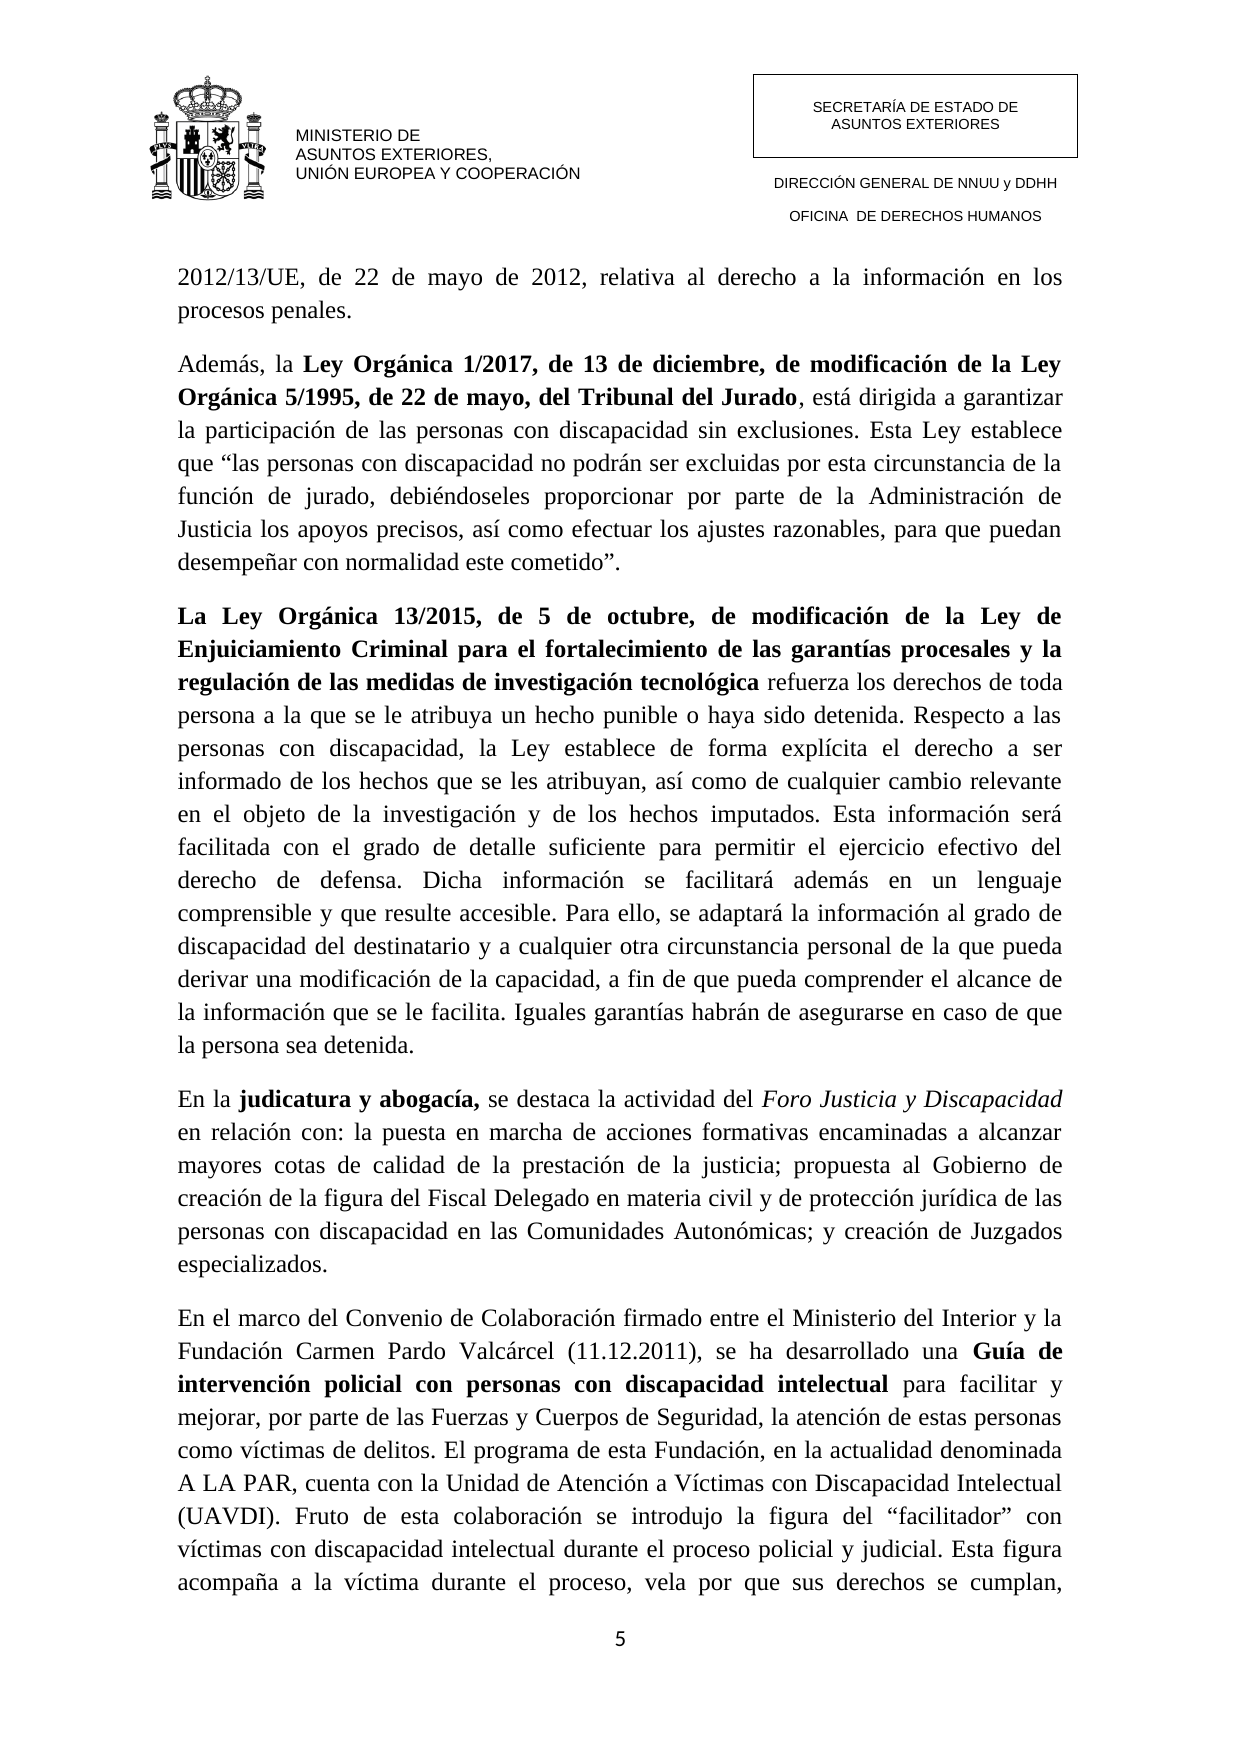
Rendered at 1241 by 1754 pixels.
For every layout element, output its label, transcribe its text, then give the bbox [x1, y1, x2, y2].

picture [147, 74, 266, 202]
text En la judicatura y abogacía, se destaca la actividad del Foro Justicia y Discapacidad en relación con: la puesta en marcha de acciones formativas encaminadas a alcanzar mayores cotas de calidad de la prestación de la justicia; propuesta al Gobierno de creación de la figura del Fiscal Delegado en materia civil y de protección jurídica de las personas con discapacidad en las Comunidades Autonómicas; y creación de Juzgados especializados. [177, 1084, 1063, 1278]
text Además, la Ley Orgánica 1/2017, de 13 de diciembre, de modificación de la Ley Orgánica 5/1995, de 22 de mayo, del Tribunal del Jurado, está dirigida a garantizar la participación de las personas con discapacidad sin exclusiones. Esta Ley establece que “las personas con discapacidad no podrán ser excluidas por esta circunstancia de la función de jurado, debiéndoseles proporcionar por parte de la Administración de Justicia los apoyos precisos, así como efectuar los ajustes razonables, para que puedan desempeñar con normalidad este cometido”. [177, 349, 1063, 576]
text La Ley Orgánica 13/2015, de 5 de octubre, de modificación de la Ley de Enjuiciamiento Criminal para el fortalecimiento de las garantías procesales y la regulación de las medidas de investigación tecnológica refuerza los derechos de toda persona a la que se le atribuya un hecho punible o haya sido detenida. Respecto a las personas con discapacidad, la Ley establece de forma explícita el derecho a ser informado de los hechos que se les atribuyan, así como de cualquier cambio relevante en el objeto de la investigación y de los hechos imputados. Esta información será facilitada con el grado de detalle suficiente para permitir el ejercicio efectivo del derecho de defensa. Dicha información se facilitará además en un lenguaje comprensible y que resulte accesible. Para ello, se adaptará la información al grado de discapacidad del destinatario y a cualquier otra circunstancia personal de la que pueda derivar una modificación de la capacidad, a fin de que pueda comprender el alcance de la información que se le facilita. Iguales garantías habrán de asegurarse en caso de que la persona sea detenida. [177, 601, 1063, 1059]
